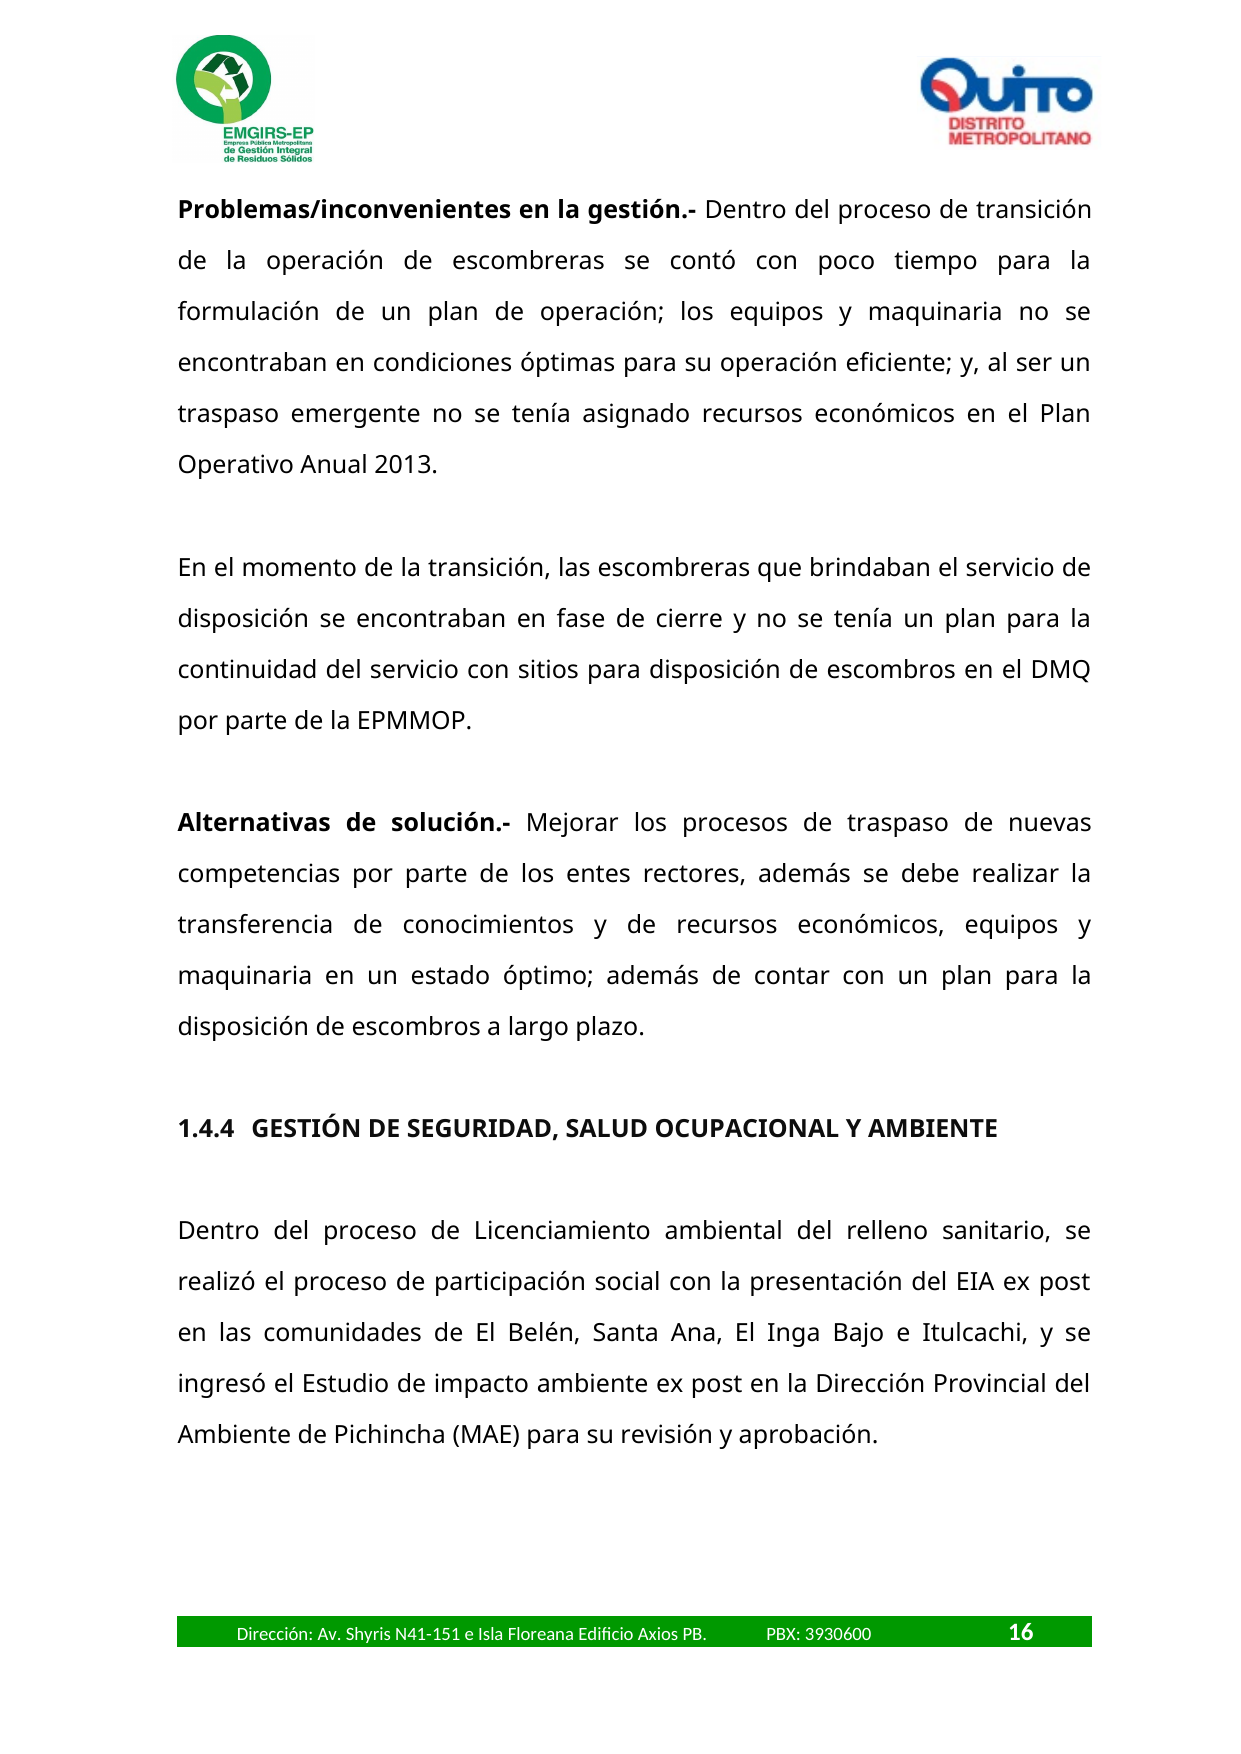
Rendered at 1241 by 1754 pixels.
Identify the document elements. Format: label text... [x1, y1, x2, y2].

picture [172, 35, 315, 163]
text En el momento de la transición, las escombreras que brindaban el servicio de disposición se encontraban en fase de cierre y no se tenía un plan para la continuidad del servicio con sitios para disposición de escombros en el DMQ por parte de la EPMMOP. [177, 549, 1092, 736]
picture [916, 56, 1102, 150]
text Dentro del proceso de Licenciamiento ambiental del relleno sanitario, se realizó el proceso de participación social con la presentación del EIA ex post en las comunidades de El Belén, Santa Ana, El Inga Bajo e Itulcachi, y se ingresó el Estudio de impacto ambiente ex post en la Dirección Provincial del Ambiente de Pichincha (MAE) para su revisión y aprobación. [177, 1213, 1092, 1451]
text Problemas/inconvenientes en la gestión.- Dentro del proceso de transición de la operación de escombreras se contó con poco tiempo para la formulación de un plan de operación; los equipos y maquinaria no se encontraban en condiciones óptimas para su operación eficiente; y, al ser un traspaso emergente no se tenía asignado recursos económicos en el Plan Operativo Anual 2013. [177, 192, 1092, 481]
text Alternativas de solución.- Mejorar los procesos de traspaso de nuevas competencias por parte de los entes rectores, además se debe realizar la transferencia de conocimientos y de recursos económicos, equipos y maquinaria en un estado óptimo; además de contar con un plan para la disposición de escombros a largo plazo. [177, 804, 1092, 1043]
text 1.4.4 GESTIÓN DE SEGURIDAD, SALUD OCUPACIONAL Y AMBIENTE [177, 1111, 1092, 1145]
